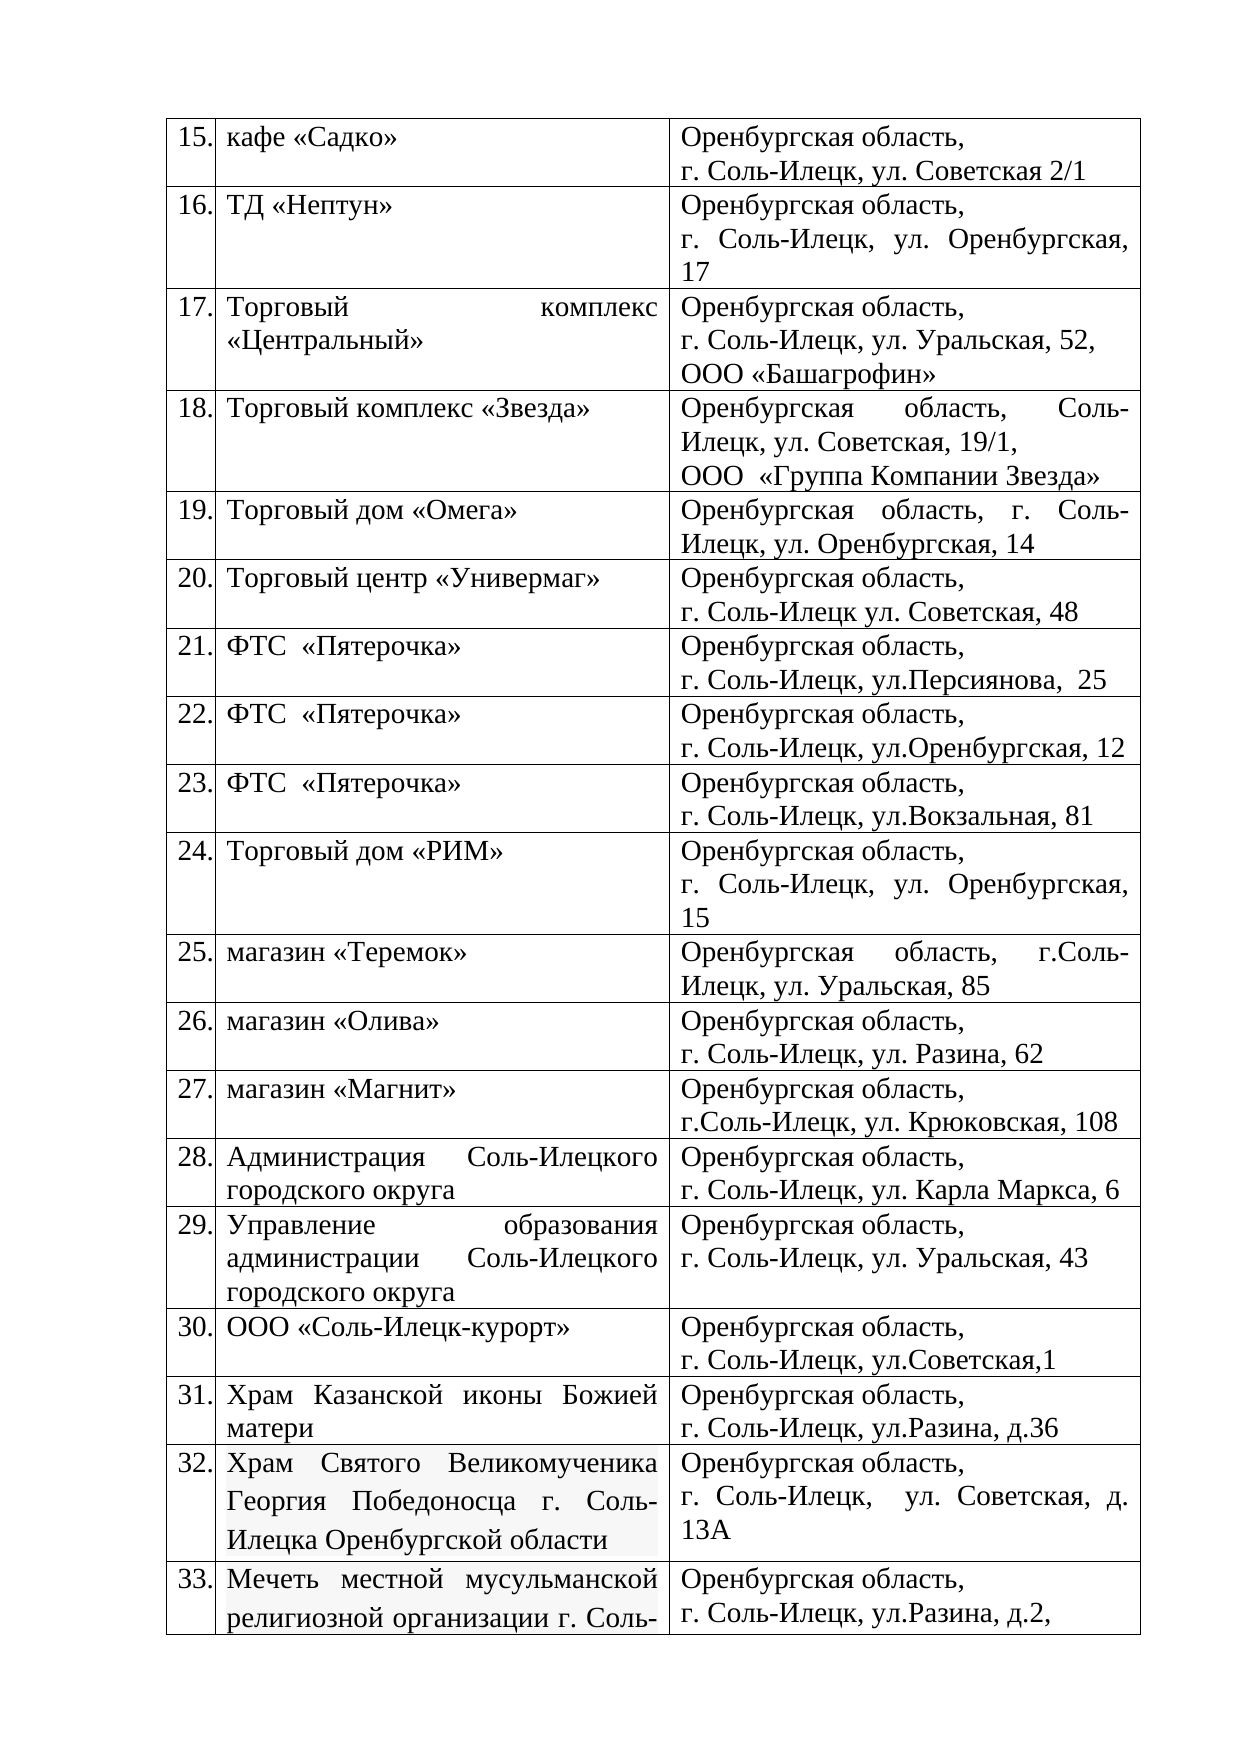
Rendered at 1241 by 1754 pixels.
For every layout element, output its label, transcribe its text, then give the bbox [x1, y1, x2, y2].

table_cell Оренбургская область, г. Соль-Илецк, ул.Советская,1 [670, 1309, 1140, 1376]
table_cell Оренбургская область, г. Соль-Илецк, ул. Оренбургская, 17 [670, 187, 1140, 288]
table_cell Торговый комплекс «Центральный» [216, 289, 669, 389]
table_cell Оренбургская область, г. Соль-Илецк, ул. Советская 2/1 [670, 119, 1140, 186]
table_cell Оренбургская область, г. Соль-Илецк, ул. Оренбургская, 14 [670, 492, 1140, 559]
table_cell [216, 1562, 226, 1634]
table_cell [167, 935, 215, 1002]
table_cell [167, 1309, 215, 1376]
table_cell магазин «Олива» [216, 1003, 669, 1070]
table_cell [167, 1003, 215, 1070]
table_cell Оренбургская область, г. Соль-Илецк ул. Советская, 48 [670, 560, 1140, 627]
table_cell [167, 1071, 215, 1138]
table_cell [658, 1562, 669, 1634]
table_cell кафе «Садко» [216, 119, 669, 186]
table_cell магазин «Магнит» [216, 1071, 669, 1138]
table_cell ТД «Нептун» [216, 187, 669, 288]
table_cell [167, 629, 215, 696]
table_cell Оренбургская область, г. Соль-Илецк, ул. Советская, д. 13А [670, 1445, 1140, 1561]
table_cell Торговый дом «РИМ» [216, 833, 669, 933]
table_cell ООО «Соль-Илецк-курорт» [216, 1309, 669, 1376]
table_cell [167, 697, 215, 764]
table_cell ФТС «Пятерочка» [216, 629, 669, 696]
table_cell [167, 289, 215, 389]
table_cell Оренбургская область, г. Соль-Илецк, ул. Уральская, 43 [670, 1207, 1140, 1308]
table_cell магазин «Теремок» [216, 935, 669, 1002]
table_cell [167, 1139, 215, 1206]
table_cell Оренбургская область, г. Соль-Илецк, ул.Разина, д.36 [670, 1377, 1140, 1444]
table_cell [167, 1445, 215, 1561]
table_cell [167, 1207, 215, 1308]
table_cell Администрация Соль-Илецкого городского округа [216, 1139, 669, 1206]
table_cell ФТС «Пятерочка» [216, 697, 669, 764]
table_cell [167, 560, 215, 627]
table_cell Торговый центр «Универмаг» [216, 560, 669, 627]
table_cell Оренбургская область, Соль-Илецк, ул. Советская, 19/1, ООО «Группа Компании Звезда» [670, 391, 1140, 491]
table_cell Торговый дом «Омега» [216, 492, 669, 559]
table_cell [167, 391, 215, 491]
table_cell Торговый комплекс «Звезда» [216, 391, 669, 491]
table_cell Оренбургская область, г. Соль-Илецк, ул.Персиянова, 25 [670, 629, 1140, 696]
table_cell Оренбургская область, г. Соль-Илецк, ул.Вокзальная, 81 [670, 765, 1140, 832]
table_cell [670, 1562, 1140, 1634]
table_cell Оренбургская область, г. Соль-Илецк, ул. Разина, 62 [670, 1003, 1140, 1070]
table_cell [167, 119, 215, 186]
table_cell [167, 1562, 215, 1634]
table_cell [167, 187, 215, 288]
table_cell Оренбургская область, г. Соль-Илецк, ул. Оренбургская, 15 [670, 833, 1140, 933]
table_cell Оренбургская область, г.Соль-Илецк, ул. Крюковская, 108 [670, 1071, 1140, 1138]
table_cell Оренбургская область, г.Соль-Илецк, ул. Уральская, 85 [670, 935, 1140, 1002]
table_cell Оренбургская область, г. Соль-Илецк, ул. Карла Маркса, 6 [670, 1139, 1140, 1206]
table_cell [167, 1377, 215, 1444]
table_cell Управление образования администрации Соль-Илецкого городского округа [216, 1207, 669, 1308]
table_cell Оренбургская область, г. Соль-Илецк, ул.Оренбургская, 12 [670, 697, 1140, 764]
table_cell ФТС «Пятерочка» [216, 765, 669, 832]
table_cell [167, 492, 215, 559]
table_cell Оренбургская область, г. Соль-Илецк, ул. Уральская, 52, ООО «Башагрофин» [670, 289, 1140, 389]
table_cell Храм Казанской иконы Божией матери [216, 1377, 669, 1444]
table_cell [167, 833, 215, 933]
table_cell Храм Святого Великомученика Георгия Победоносца г. Соль-Илецка Оренбургской области [216, 1445, 669, 1561]
table_cell [167, 765, 215, 832]
